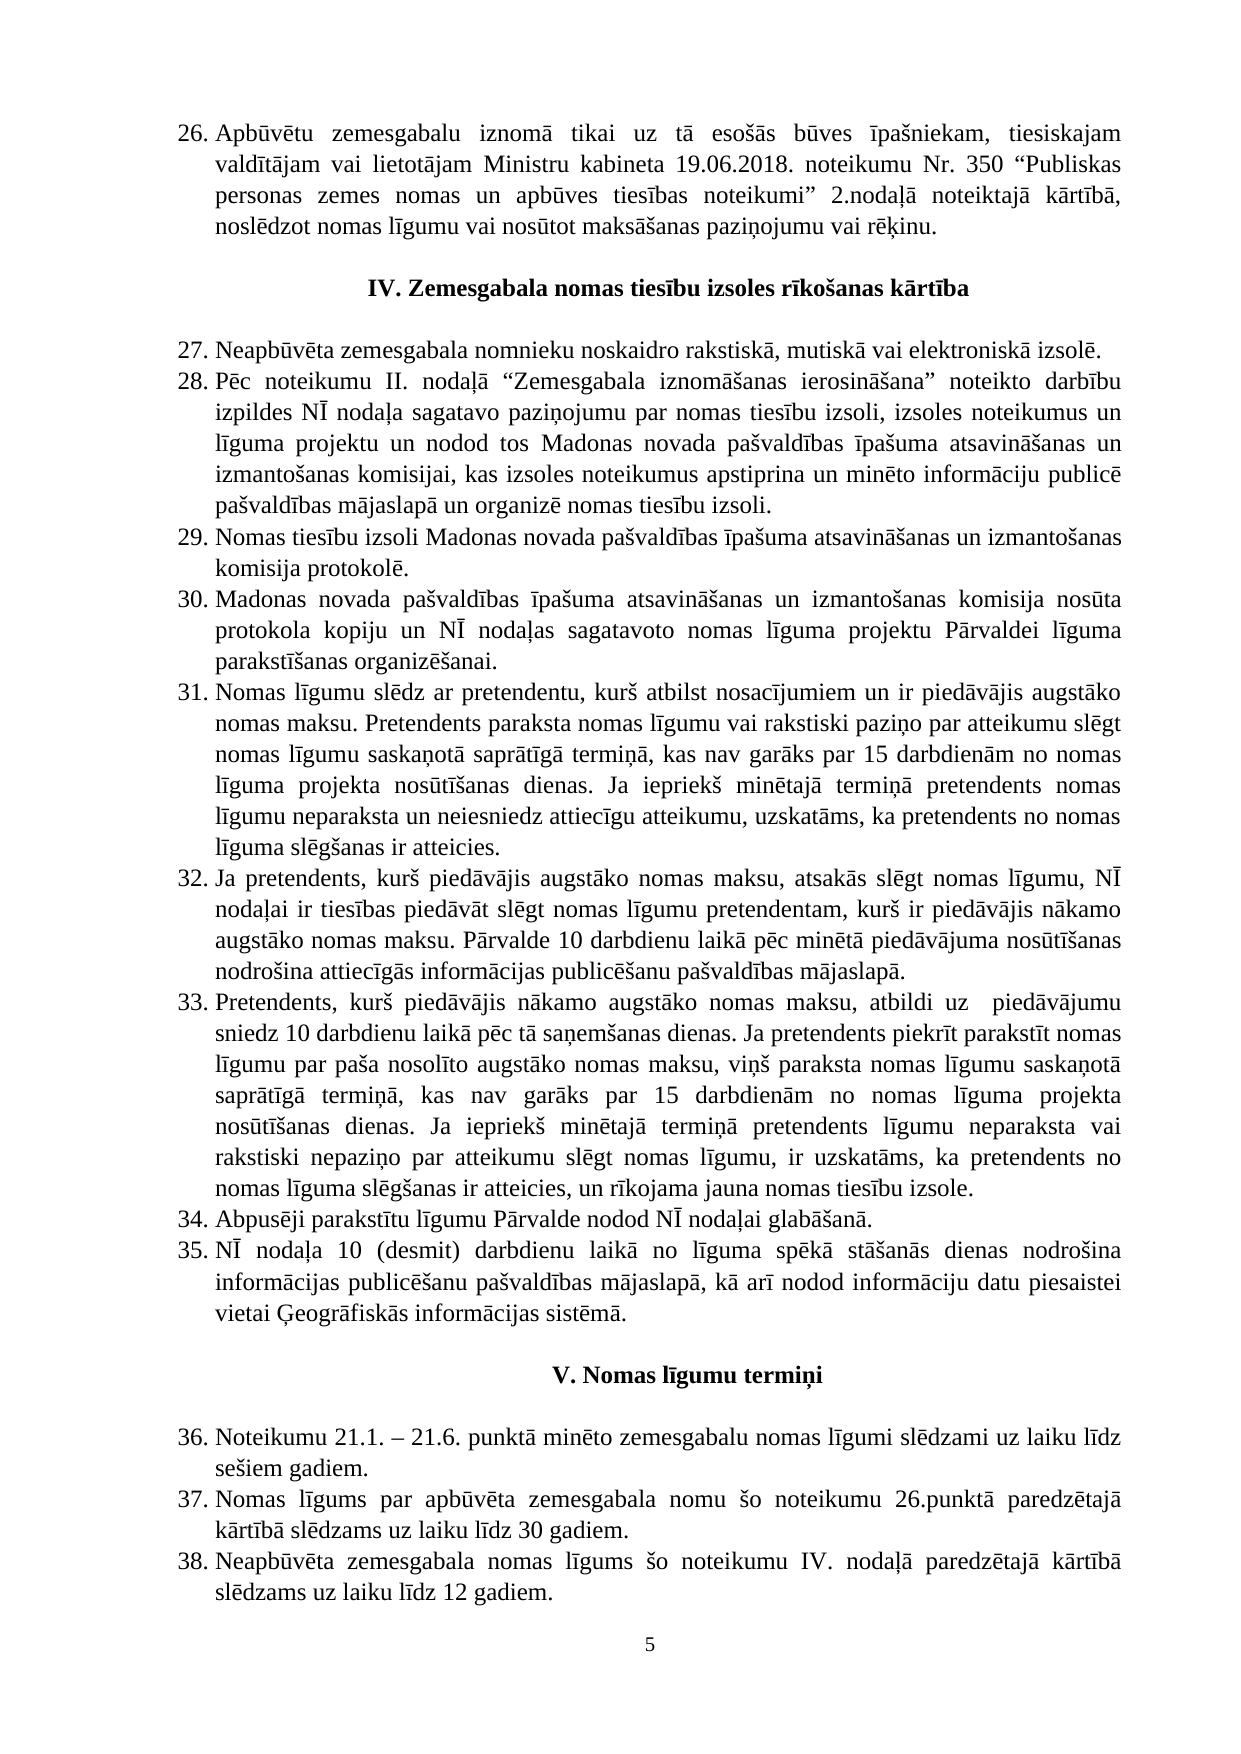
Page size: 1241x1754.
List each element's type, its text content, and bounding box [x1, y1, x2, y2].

list NĪ nodaļa 10 (desmit) darbdienu laikā no līguma spēkā stāšanās dienas nodrošina informācijas publicēšanu pašvaldības mājaslapā, kā arī nodod informāciju datu piesaistei vietai Ģeogrāfiskās informācijas sistēmā. [177, 1236, 1122, 1326]
list Neapbūvēta zemesgabala nomas līgums šo noteikumu IV. nodaļā paredzētajā kārtībā slēdzams uz laiku līdz 12 gadiem. [177, 1546, 1122, 1606]
list Nomas līgums par apbūvēta zemesgabala nomu šo noteikumu 26.punktā paredzētajā kārtībā slēdzams uz laiku līdz 30 gadiem. [177, 1484, 1122, 1544]
list IV. Zemesgabala nomas tiesību izsoles rīkošanas kārtība [215, 273, 1122, 302]
list Abpusēji parakstītu līgumu Pārvalde nodod NĪ nodaļai glabāšanā. [177, 1204, 1122, 1233]
list Nomas līgumu slēdz ar pretendentu, kurš atbilst nosacījumiem un ir piedāvājis augstāko nomas maksu. Pretendents paraksta nomas līgumu vai rakstiski paziņo par atteikumu slēgt nomas līgumu saskaņotā saprātīgā termiņā, kas nav garāks par 15 darbdienām no nomas līguma projekta nosūtīšanas dienas. Ja iepriekš minētajā termiņā pretendents nomas līgumu neparaksta un neiesniedz attiecīgu atteikumu, uzskatāms, ka pretendents no nomas līguma slēgšanas ir atteicies. [177, 677, 1122, 861]
list Neapbūvēta zemesgabala nomnieku noskaidro rakstiskā, mutiskā vai elektroniskā izsolē. [787, 335, 1122, 364]
list Pēc noteikumu II. nodaļā “Zemesgabala iznomāšanas ierosināšana” noteikto darbību izpildes NĪ nodaļa sagatavo paziņojumu par nomas tiesību izsoli, izsoles noteikumus un līguma projektu un nodod tos Madonas novada pašvaldības īpašuma atsavināšanas un izmantošanas komisijai, kas izsoles noteikumus apstiprina un minēto informāciju publicē pašvaldības mājaslapā un organizē nomas tiesību izsoli. [177, 366, 1122, 519]
list Noteikumu 21.1. – 21.6. punktā minēto zemesgabalu nomas līgumi slēdzami uz laiku līdz sešiem gadiem. [177, 1422, 1122, 1482]
list Neapbūvēta zemesgabala nomnieku noskaidro rakstiskā, mutiskā vai elektroniskā izsolē. [177, 335, 679, 364]
list Madonas novada pašvaldības īpašuma atsavināšanas un izmantošanas komisija nosūta protokola kopiju un NĪ nodaļas sagatavoto nomas līguma projektu Pārvaldei līguma parakstīšanas organizēšanai. [177, 584, 1122, 674]
list Pretendents, kurš piedāvājis nākamo augstāko nomas maksu, atbildi uz piedāvājumu sniedz 10 darbdienu laikā pēc tā saņemšanas dienas. Ja pretendents piekrīt parakstīt nomas līgumu par paša nosolīto augstāko nomas maksu, viņš paraksta nomas līgumu saskaņotā saprātīgā termiņā, kas nav garāks par 15 darbdienām no nomas līguma projekta nosūtīšanas dienas. Ja iepriekš minētajā termiņā pretendents līgumu neparaksta vai rakstiski nepaziņo par atteikumu slēgt nomas līgumu, ir uzskatāms, ka pretendents no nomas līguma slēgšanas ir atteicies, un rīkojama jauna nomas tiesību izsole. [177, 987, 1122, 1202]
list Ja pretendents, kurš piedāvājis augstāko nomas maksu, atsakās slēgt nomas līgumu, NĪ nodaļai ir tiesības piedāvāt slēgt nomas līgumu pretendentam, kurš ir piedāvājis nākamo augstāko nomas maksu. Pārvalde 10 darbdienu laikā pēc minētā piedāvājuma nosūtīšanas nodrošina attiecīgās informācijas publicēšanu pašvaldības mājaslapā. [177, 863, 1122, 985]
list V. Nomas līgumu termiņi [252, 1360, 1122, 1388]
list Nomas tiesību izsoli Madonas novada pašvaldības īpašuma atsavināšanas un izmantošanas komisija protokolē. [177, 522, 1122, 581]
list Apbūvētu zemesgabalu iznomā tikai uz tā esošās būves īpašniekam, tiesiskajam valdītājam vai lietotājam Ministru kabineta 19.06.2018. noteikumu Nr. 350 “Publiskas personas zemes nomas un apbūves tiesības noteikumi” 2.nodaļā noteiktajā kārtībā, noslēdzot nomas līgumu vai nosūtot maksāšanas paziņojumu vai rēķinu. [177, 118, 1122, 240]
